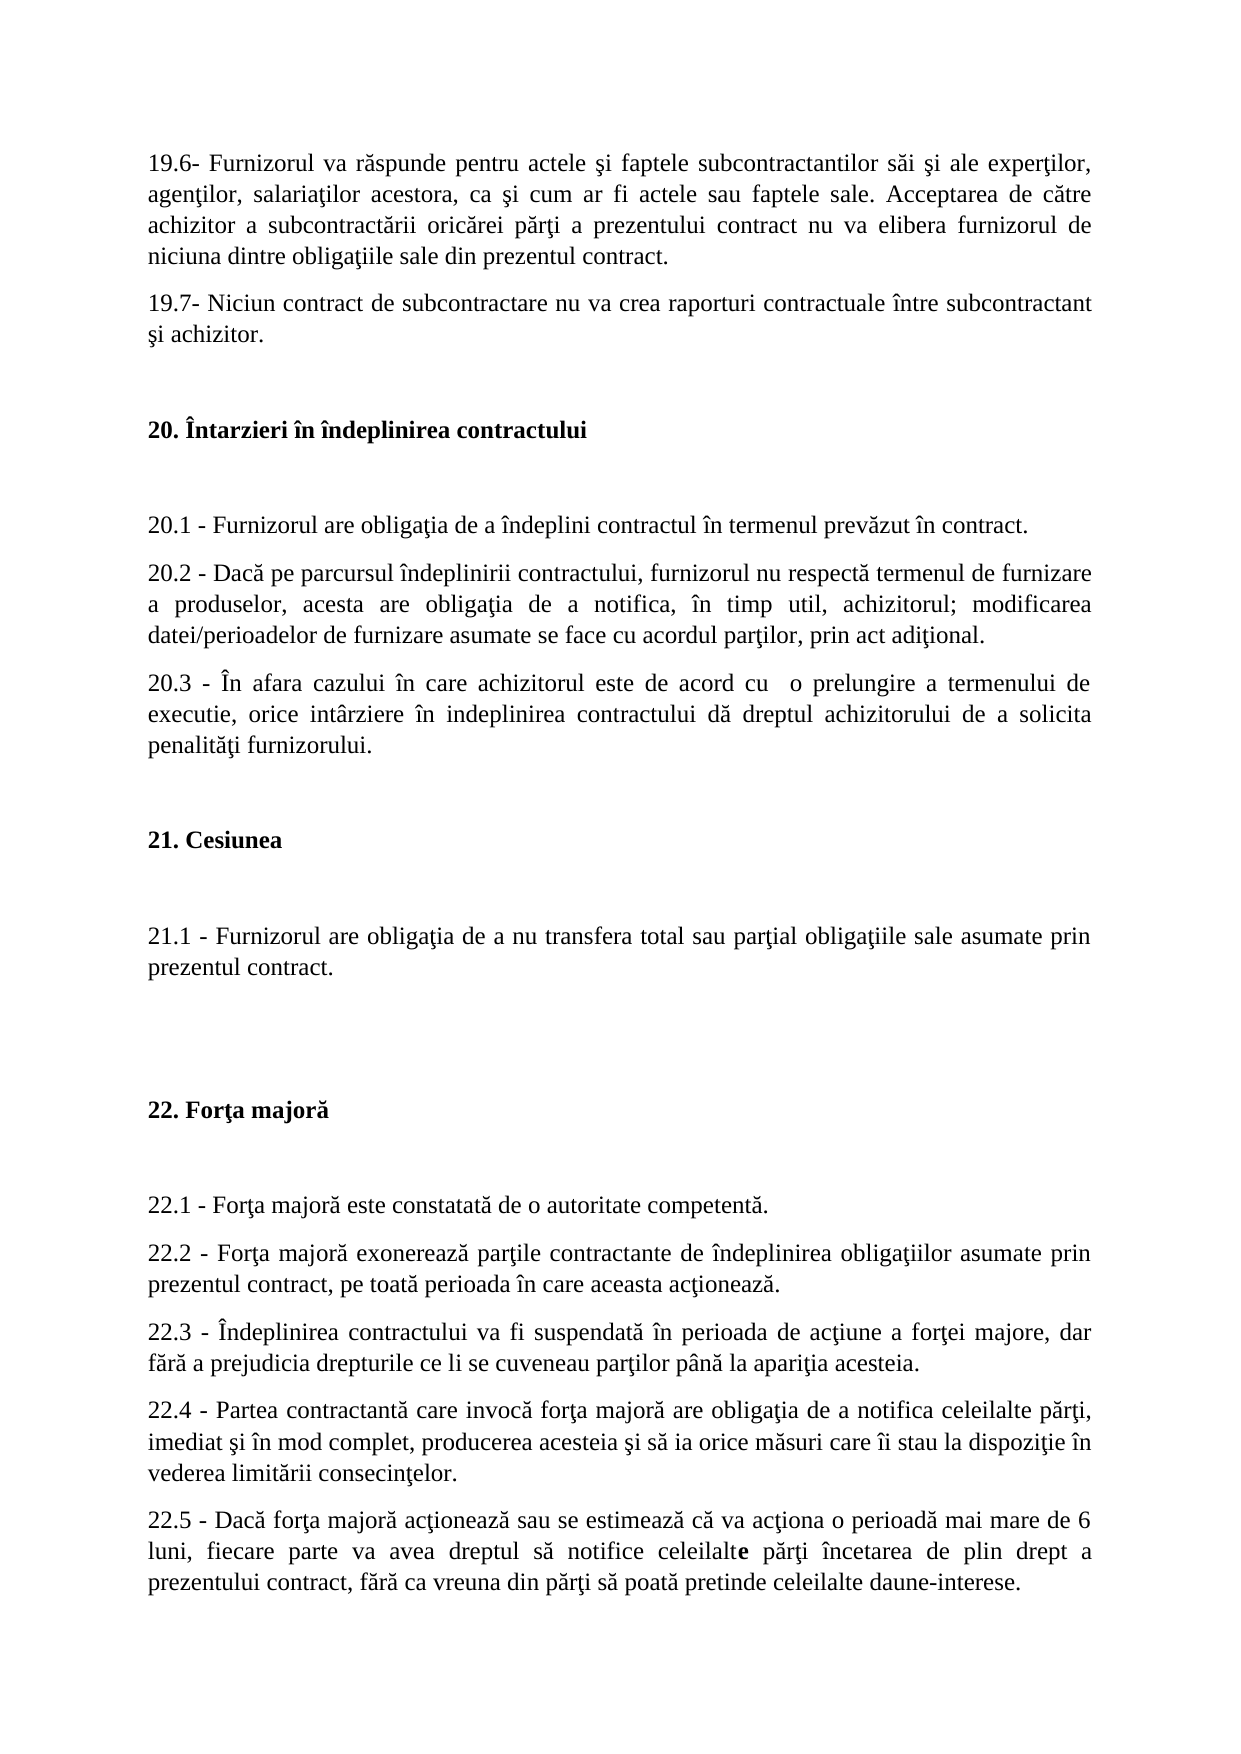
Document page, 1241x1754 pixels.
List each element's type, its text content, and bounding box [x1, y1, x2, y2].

text 21.1 - Furnizorul are obligaţia de a nu transfera total sau parţial obligaţiile sale asumate prin prezentul contract. [148, 921, 1093, 981]
text 21. Cesiunea [148, 825, 1093, 854]
text 22.5 - Dacă forţa majoră acţionează sau se estimează că va acţiona o perioadă mai mare de 6 luni, fiecare parte va avea dreptul să notifice celeilalte părţi încetarea de plin drept a prezentului contract, fără ca vreuna din părţi să poată pretinde celeilalte daune-interese. [148, 1505, 1093, 1596]
text 20.2 - Dacă pe parcursul îndeplinirii contractului, furnizorul nu respectă termenul de furnizare a produselor, acesta are obligaţia de a notifica, în timp util, achizitorul; modificarea datei/perioadelor de furnizare asumate se face cu acordul parţilor, prin act adiţional. [148, 558, 1093, 649]
text 22. Forţa majoră [148, 1095, 1093, 1124]
text 22.2 - Forţa majoră exonerează parţile contractante de îndeplinirea obligaţiilor asumate prin prezentul contract, pe toată perioada în care aceasta acţionează. [148, 1238, 1093, 1298]
text 20. Întarzieri în îndeplinirea contractului [148, 415, 1093, 444]
text 19.6- Furnizorul va răspunde pentru actele şi faptele subcontractantilor săi şi ale experţilor, agenţilor, salariaţilor acestora, ca şi cum ar fi actele sau faptele sale. Acceptarea de către achizitor a subcontractării oricărei părţi a prezentului contract nu va elibera furnizorul de niciuna dintre obligaţiile sale din prezentul contract. [148, 148, 1093, 269]
text 22.1 - Forţa majoră este constatată de o autoritate competentă. [148, 1190, 1093, 1219]
text 20.3 - În afara cazului în care achizitorul este de acord cu o prelungire a termenului de executie, orice intârziere în indeplinirea contractului dă dreptul achizitorului de a solicita penalităţi furnizorului. [148, 668, 1093, 759]
text 19.7- Niciun contract de subcontractare nu va crea raporturi contractuale între subcontractant şi achizitor. [148, 288, 1093, 348]
text 20.1 - Furnizorul are obligaţia de a îndeplini contractul în termenul prevăzut în contract. [148, 510, 1093, 539]
text 22.4 - Partea contractantă care invocă forţa majoră are obligaţia de a notifica celeilalte părţi, imediat şi în mod complet, producerea acesteia şi să ia orice măsuri care îi stau la dispoziţie în vederea limitării consecinţelor. [148, 1396, 1093, 1486]
text 22.3 - Îndeplinirea contractului va fi suspendată în perioada de acţiune a forţei majore, dar fără a prejudicia drepturile ce li se cuveneau parţilor până la apariţia acesteia. [148, 1317, 1093, 1377]
